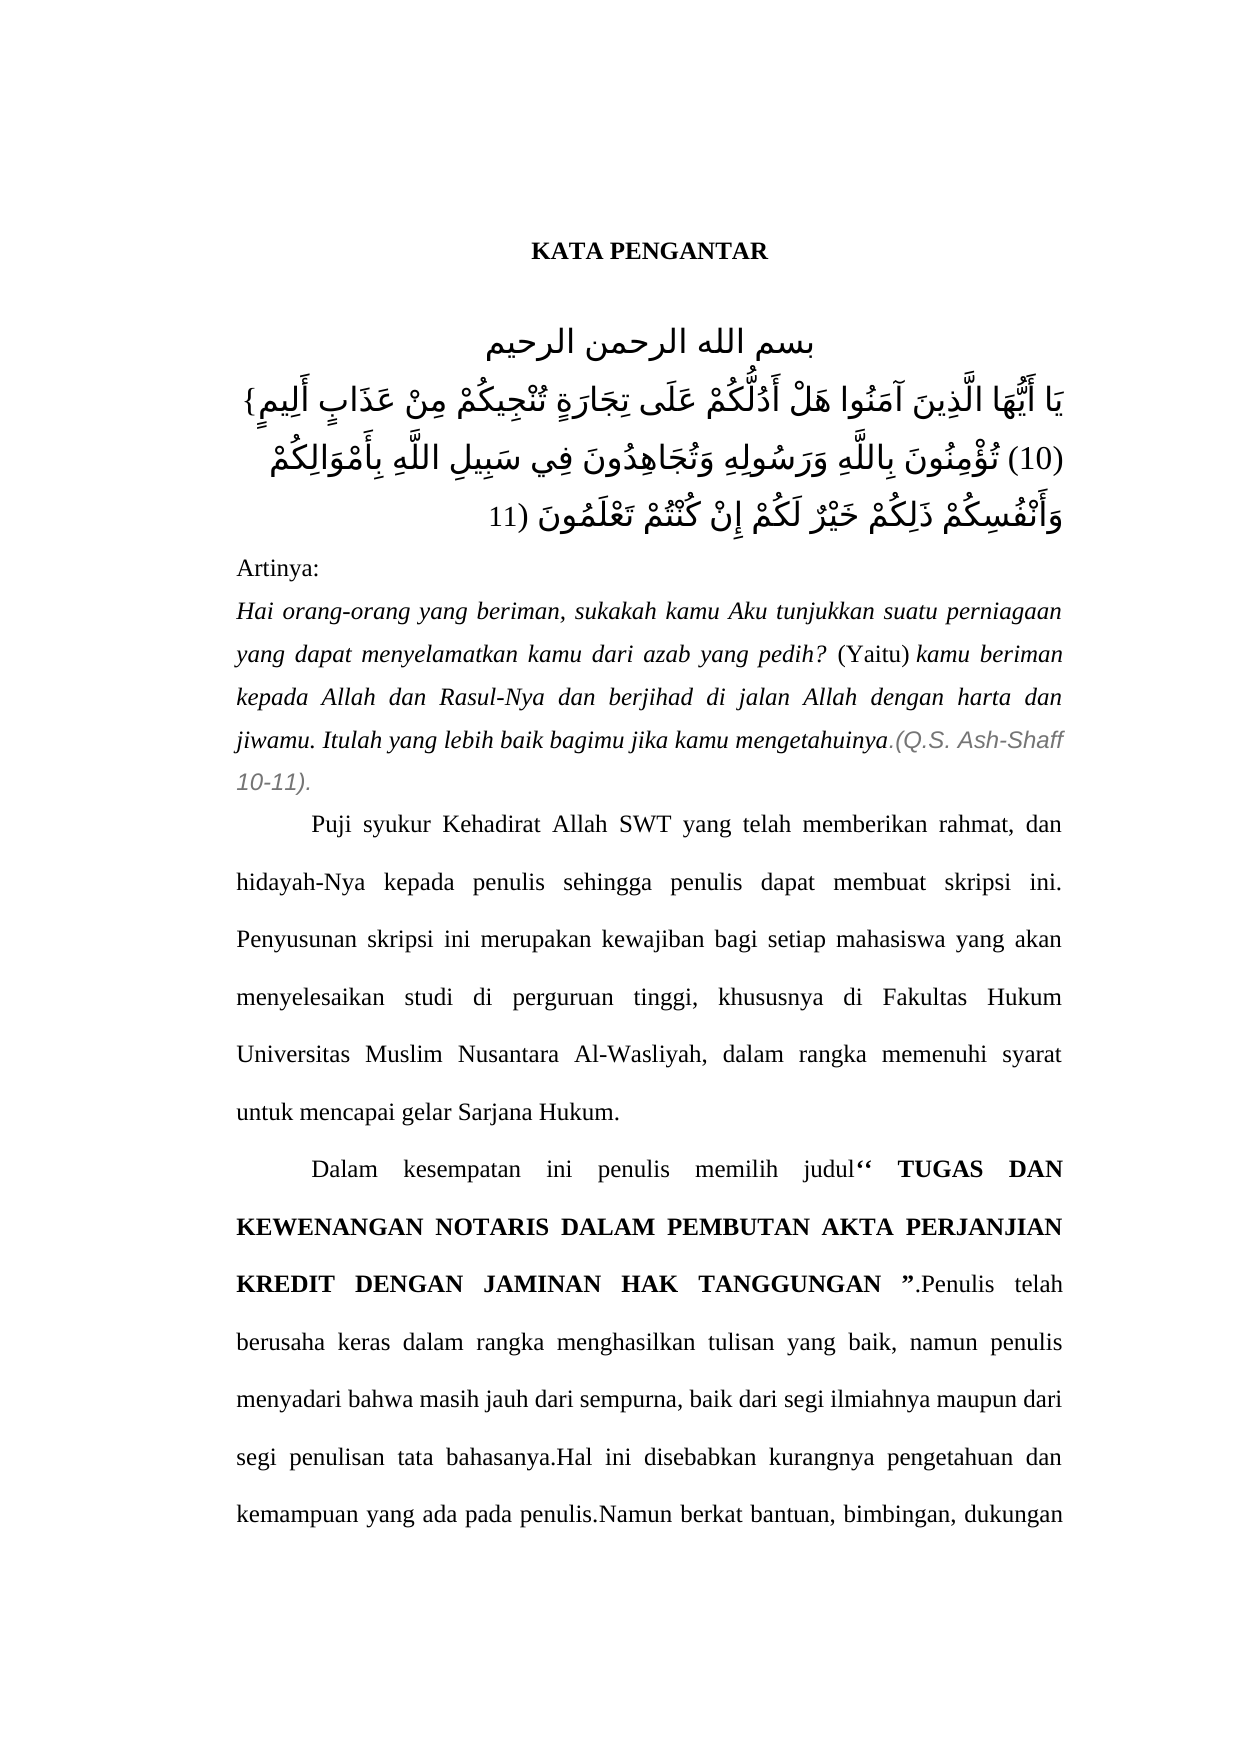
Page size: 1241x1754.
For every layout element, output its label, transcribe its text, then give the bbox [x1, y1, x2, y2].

text KATA PENGANTAR [236, 236, 1063, 265]
text بسم الله الرحمن الرحيم [236, 322, 1063, 361]
text Hai orang-orang yang beriman, sukakah kamu Aku tunjukkan suatu perniagaan yang dapat menyelamatkan kamu dari azab yang pedih? (Yaitu) kamu beriman kepada Allah dan Rasul-Nya dan berjihad di jalan Allah dengan harta dan jiwamu. Itulah yang lebih baik bagimu jika kamu mengetahuinya.(Q.S. Ash-Shaff 10-11). [236, 711, 1063, 796]
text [236, 1154, 1063, 1528]
text Artinya: [236, 553, 1063, 582]
text {يَا أَيُّهَا الَّذِينَ آمَنُوا هَلْ أَدُلُّكُمْ عَلَى تِجَارَةٍ تُنْجِيكُمْ مِنْ عَذَابٍ أَلِيمٍ (10) تُؤْمِنُونَ بِاللَّهِ وَرَسُولِهِ وَتُجَاهِدُونَ فِي سَبِيلِ اللَّهِ بِأَمْوَالِكُمْ وَأَنْفُسِكُمْ ذَلِكُمْ خَيْرٌ لَكُمْ إِنْ كُنْتُمْ تَعْلَمُونَ (11 [236, 381, 1063, 534]
text Puji syukur Kehadirat Allah SWT yang telah memberikan rahmat, dan hidayah-Nya kepada penulis sehingga penulis dapat membuat skripsi ini. Penyusunan skripsi ini merupakan kewajiban bagi setiap mahasiswa yang akan menyelesaikan studi di perguruan tinggi, khususnya di Fakultas Hukum Universitas Muslim Nusantara Al-Wasliyah, dalam rangka memenuhi syarat untuk mencapai gelar Sarjana Hukum. [236, 809, 1063, 1126]
text Hai orang-orang yang beriman, sukakah kamu Aku tunjukkan suatu perniagaan yang dapat menyelamatkan kamu dari azab yang pedih? (Yaitu) kamu beriman kepada Allah dan Rasul-Nya dan berjihad di jalan Allah dengan harta dan jiwamu. Itulah yang lebih baik bagimu jika kamu mengetahuinya.(Q.S. Ash-Shaff 10-11). [236, 625, 1063, 683]
